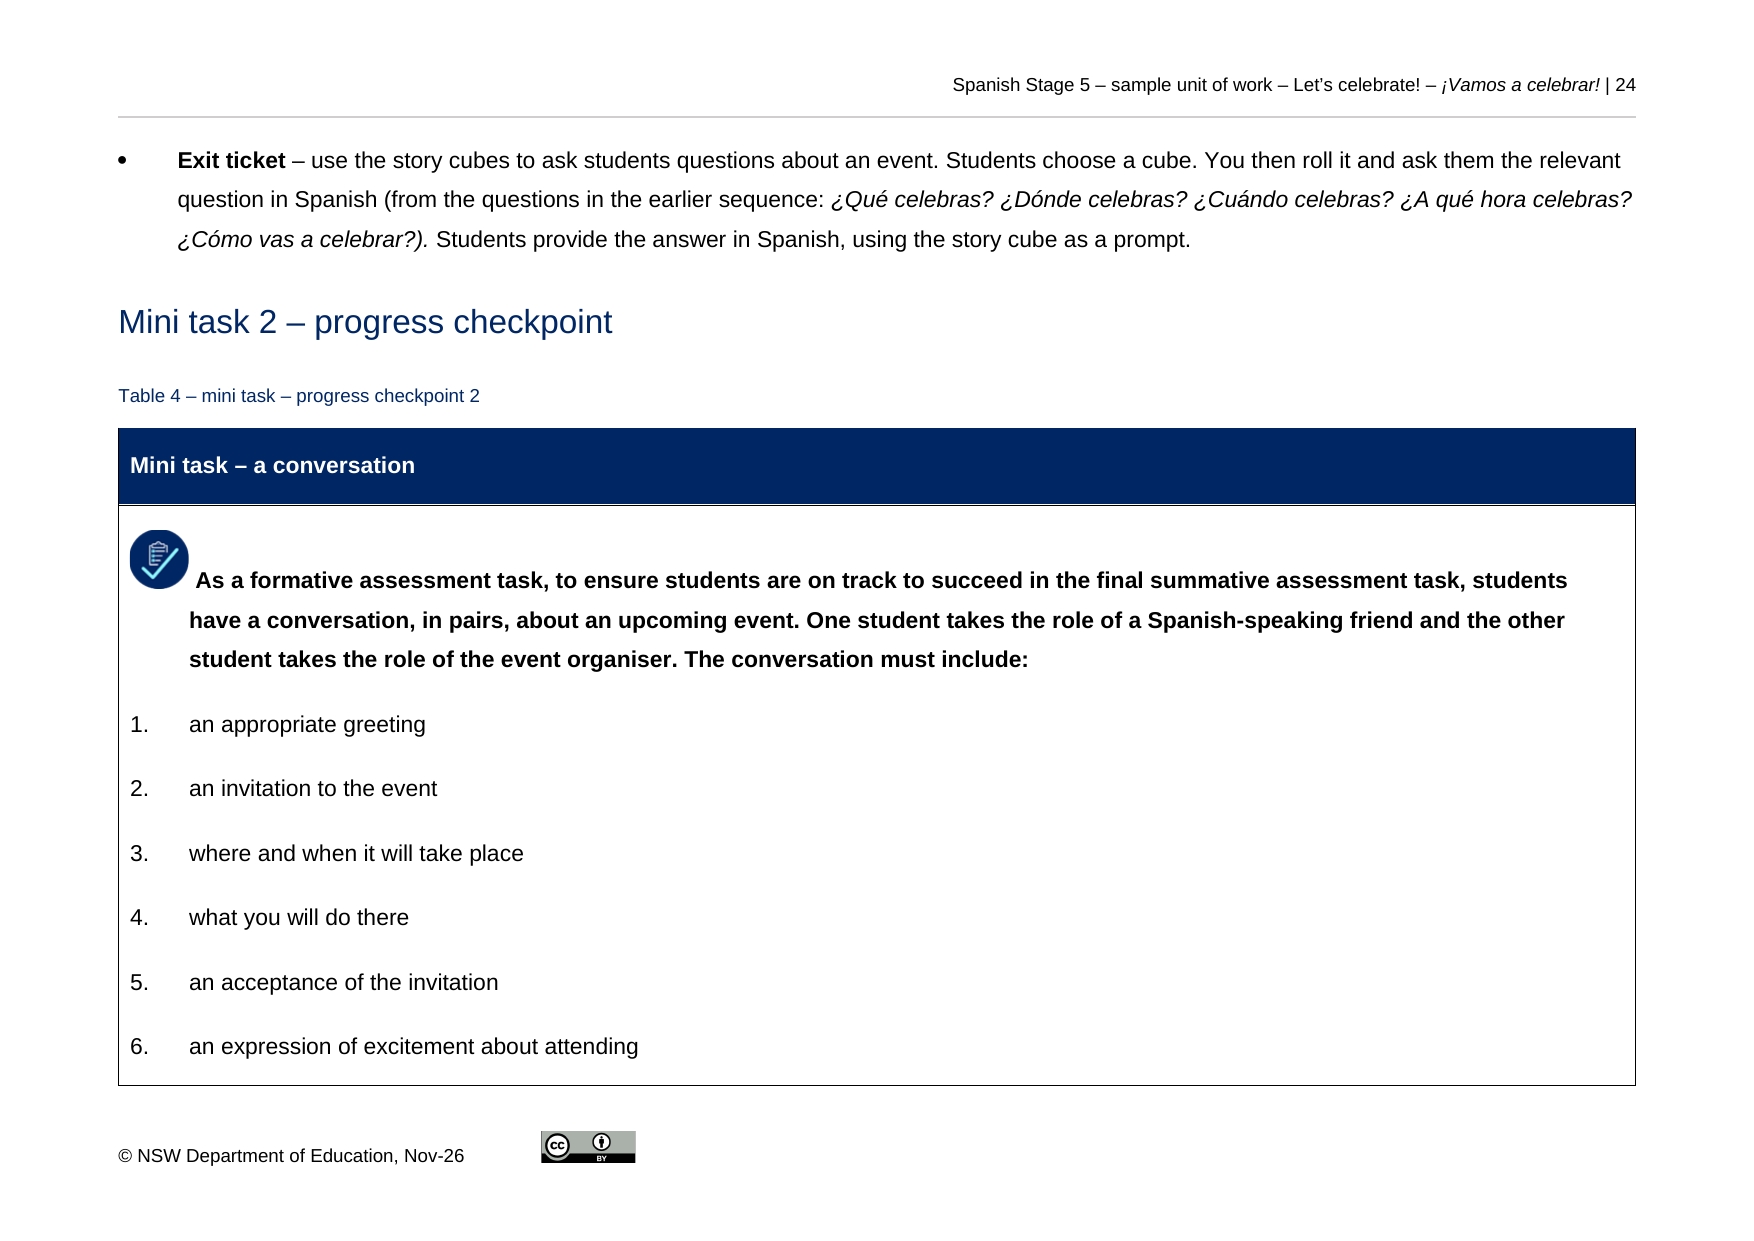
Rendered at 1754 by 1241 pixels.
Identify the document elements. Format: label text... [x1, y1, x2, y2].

subtitle Mini task 2 – progress checkpoint [118, 302, 1636, 341]
picture [129, 530, 189, 589]
picture [541, 1131, 636, 1163]
table_header Mini task – a conversation [119, 428, 1635, 504]
list Exit ticket – use the story cubes to ask students questions about an event. Students choose a cube. You then roll it and ask them the relevant question in Spanish (from the questions in the earlier sequence: ¿Qué celebras? ¿Dónde celebras? ¿Cuándo celebras? ¿A qué hora celebras? ¿Cómo vas a celebrar?). Students provide the answer in Spanish, using the story cube as a prompt. [118, 147, 1636, 252]
text Table 4 – mini task – progress checkpoint 2 [118, 385, 1636, 407]
